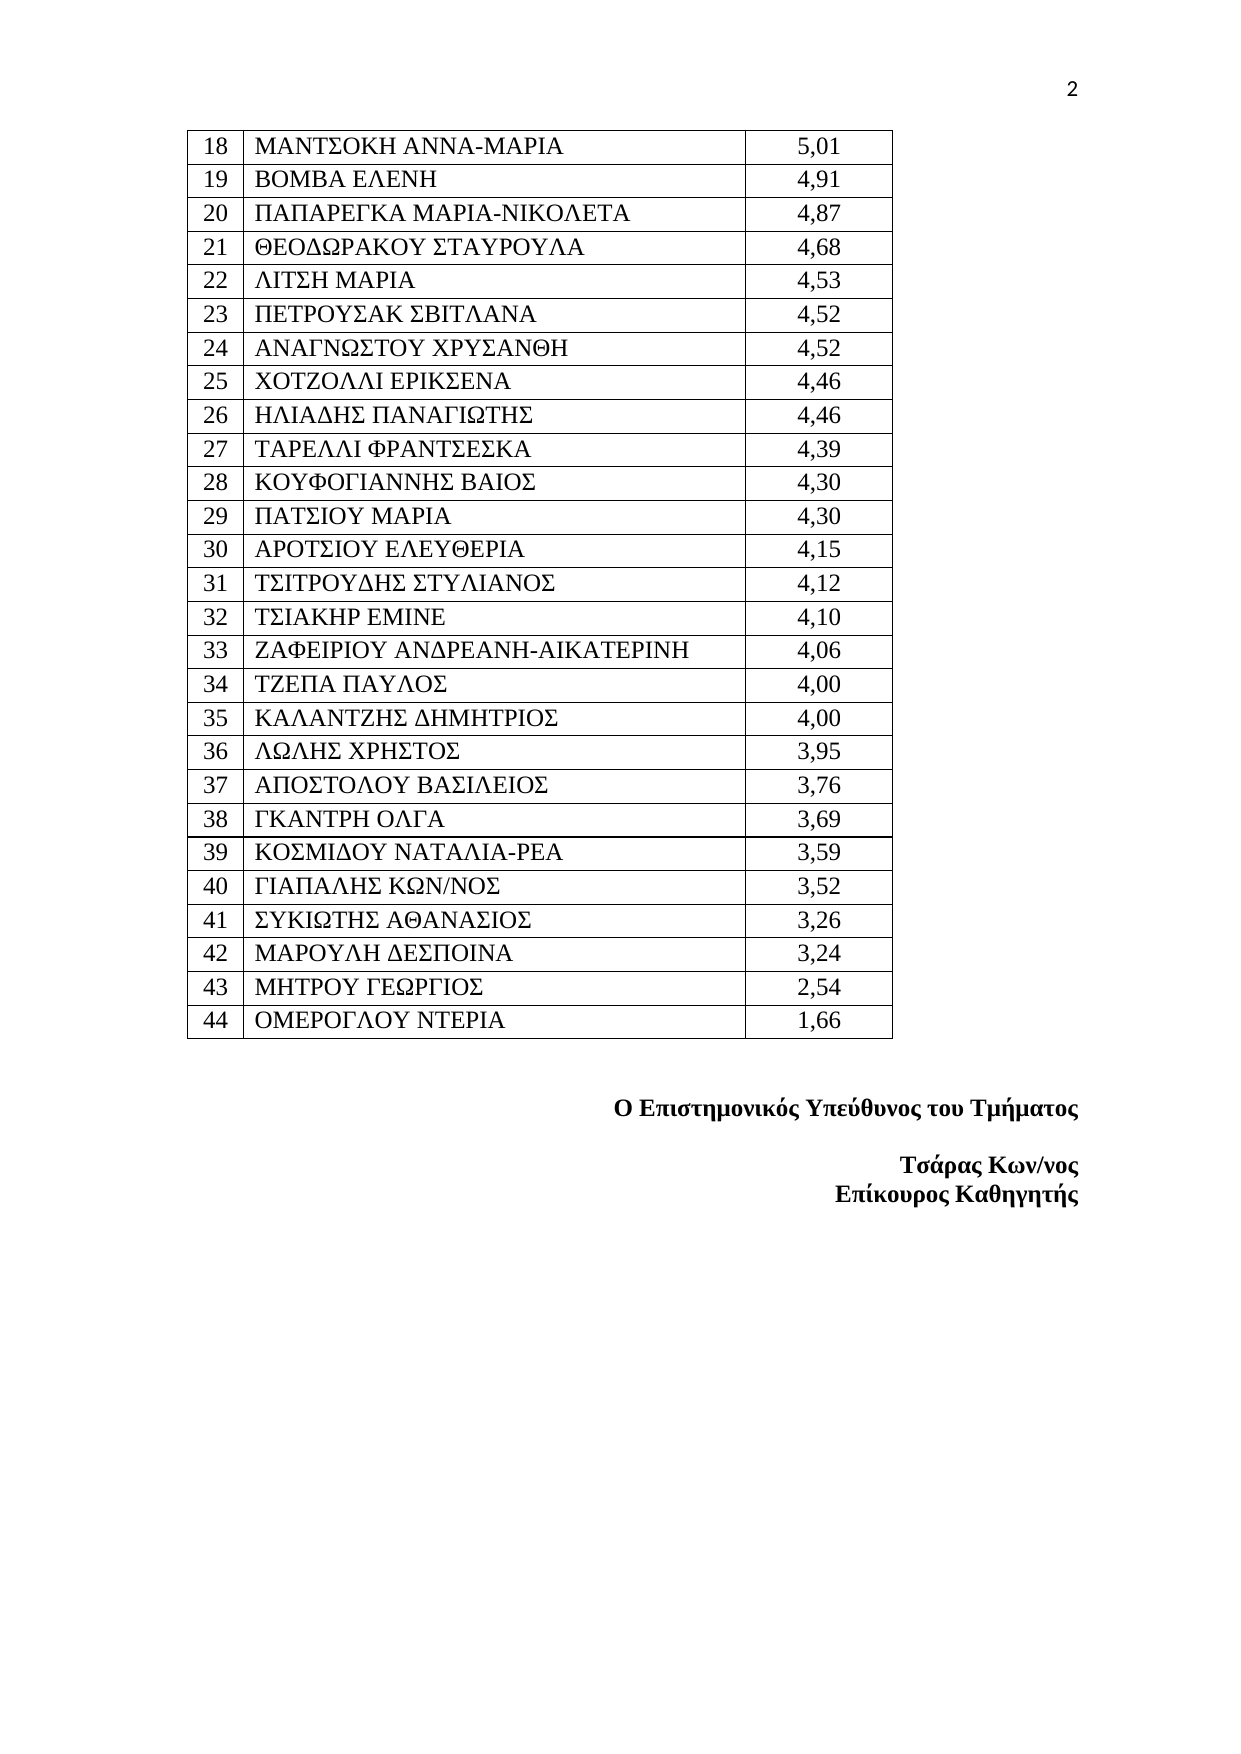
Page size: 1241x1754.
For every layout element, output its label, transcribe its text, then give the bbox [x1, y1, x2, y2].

table_cell 2,54 [746, 972, 892, 1004]
table_cell ΓΙΑΠΑΛΗΣ ΚΩΝ/ΝΟΣ [244, 871, 745, 904]
table_cell 37 [188, 770, 243, 803]
table_cell ΒΟΜΒΑ ΕΛΕΝΗ [244, 165, 745, 197]
table_cell ΛΩΛΗΣ ΧΡΗΣΤΟΣ [244, 736, 745, 769]
table_cell 3,59 [746, 838, 892, 870]
table_cell 3,24 [746, 938, 892, 971]
table_cell 18 [188, 131, 243, 163]
table_cell 4,52 [746, 333, 892, 365]
text Επίκουρος Καθηγητής [187, 1179, 1078, 1208]
table_cell 42 [188, 938, 243, 971]
table_cell 4,46 [746, 400, 892, 433]
table_cell 35 [188, 703, 243, 735]
table_cell 4,00 [746, 703, 892, 735]
table_cell 29 [188, 501, 243, 533]
table_cell ΧΟΤΖΟΛΛΙ ΕΡΙΚΣΕΝΑ [244, 366, 745, 399]
table_cell 4,53 [746, 265, 892, 298]
table_cell 4,30 [746, 501, 892, 533]
table_cell 43 [188, 972, 243, 1004]
table_cell ΚΟΣΜΙΔΟΥ ΝΑΤΑΛΙΑ-ΡΕΑ [244, 838, 745, 870]
table_cell 39 [188, 838, 243, 870]
table_cell 40 [188, 871, 243, 904]
table_cell ΑΝΑΓΝΩΣΤΟΥ ΧΡΥΣΑΝΘΗ [244, 333, 745, 365]
table_cell 4,10 [746, 602, 892, 634]
table_cell ΜΑΝΤΣΟΚΗ ΑΝΝΑ-ΜΑΡΙΑ [244, 131, 745, 163]
table_cell 21 [188, 232, 243, 264]
table_cell 30 [188, 535, 243, 567]
table_cell ΛΙΤΣΗ ΜΑΡΙΑ [244, 265, 745, 298]
table_cell 27 [188, 434, 243, 466]
table_cell 5,01 [746, 131, 892, 163]
table_cell 28 [188, 467, 243, 500]
table_cell 20 [188, 198, 243, 231]
table_cell ΑΡΟΤΣΙΟΥ ΕΛΕΥΘΕΡΙΑ [244, 535, 745, 567]
table_cell ΤΖΕΠΑ ΠΑΥΛΟΣ [244, 669, 745, 702]
text Τσάρας Κων/νος [187, 1151, 1078, 1179]
table_cell 4,00 [746, 669, 892, 702]
table_cell ΤΣΙΤΡΟΥΔΗΣ ΣΤΥΛΙΑΝΟΣ [244, 568, 745, 601]
table_cell 4,68 [746, 232, 892, 264]
table_cell ΚΑΛΑΝΤΖΗΣ ΔΗΜΗΤΡΙΟΣ [244, 703, 745, 735]
table_cell 3,95 [746, 736, 892, 769]
table_cell 19 [188, 165, 243, 197]
table_cell ΟΜΕΡΟΓΛΟΥ ΝΤΕΡΙΑ [244, 1006, 745, 1038]
table_cell 23 [188, 299, 243, 332]
table_cell 24 [188, 333, 243, 365]
table_cell 22 [188, 265, 243, 298]
table_cell 4,30 [746, 467, 892, 500]
table_cell 4,06 [746, 636, 892, 668]
table_cell 3,26 [746, 905, 892, 937]
table_cell 3,52 [746, 871, 892, 904]
table_cell ΗΛΙΑΔΗΣ ΠΑΝΑΓΙΩΤΗΣ [244, 400, 745, 433]
table_cell 44 [188, 1006, 243, 1038]
table_cell 4,15 [746, 535, 892, 567]
table_cell 38 [188, 804, 243, 836]
table_cell ΜΑΡΟΥΛΗ ΔΕΣΠΟΙΝΑ [244, 938, 745, 971]
table_cell 4,46 [746, 366, 892, 399]
table_cell 32 [188, 602, 243, 634]
table_cell ΚΟΥΦΟΓΙΑΝΝΗΣ ΒΑΙΟΣ [244, 467, 745, 500]
table_cell ΤΣΙΑΚΗΡ ΕΜΙΝΕ [244, 602, 745, 634]
table_cell ΑΠΟΣΤΟΛΟΥ ΒΑΣΙΛΕΙΟΣ [244, 770, 745, 803]
table_cell ΜΗΤΡΟΥ ΓΕΩΡΓΙΟΣ [244, 972, 745, 1004]
table_cell ΠΑΠΑΡΕΓΚΑ ΜΑΡΙΑ-ΝΙΚΟΛΕΤΑ [244, 198, 745, 231]
text Ο Επιστημονικός Υπεύθυνος του Τμήματος [187, 1093, 1078, 1122]
table_cell 3,76 [746, 770, 892, 803]
table_cell ΣΥΚΙΩΤΗΣ ΑΘΑΝΑΣΙΟΣ [244, 905, 745, 937]
table_cell 3,69 [746, 804, 892, 836]
table_cell 4,12 [746, 568, 892, 601]
table_cell 4,87 [746, 198, 892, 231]
table_cell 4,52 [746, 299, 892, 332]
table_cell ΖΑΦΕΙΡΙΟΥ ΑΝΔΡΕΑΝΗ-ΑΙΚΑΤΕΡΙΝΗ [244, 636, 745, 668]
table_cell ΠΕΤΡΟΥΣΑΚ ΣΒΙΤΛΑΝΑ [244, 299, 745, 332]
table_cell 4,91 [746, 165, 892, 197]
table_cell ΘΕΟΔΩΡΑΚΟΥ ΣΤΑΥΡΟΥΛΑ [244, 232, 745, 264]
table_cell ΓΚΑΝΤΡΗ ΟΛΓΑ [244, 804, 745, 836]
table_cell 34 [188, 669, 243, 702]
table_cell 33 [188, 636, 243, 668]
table_cell ΤΑΡΕΛΛΙ ΦΡΑΝΤΣΕΣΚΑ [244, 434, 745, 466]
table_cell 41 [188, 905, 243, 937]
table_cell 25 [188, 366, 243, 399]
table_cell 26 [188, 400, 243, 433]
table_cell 36 [188, 736, 243, 769]
table_cell 1,66 [746, 1006, 892, 1038]
table_cell 4,39 [746, 434, 892, 466]
table_cell ΠΑΤΣΙΟΥ ΜΑΡΙΑ [244, 501, 745, 533]
table_cell 31 [188, 568, 243, 601]
